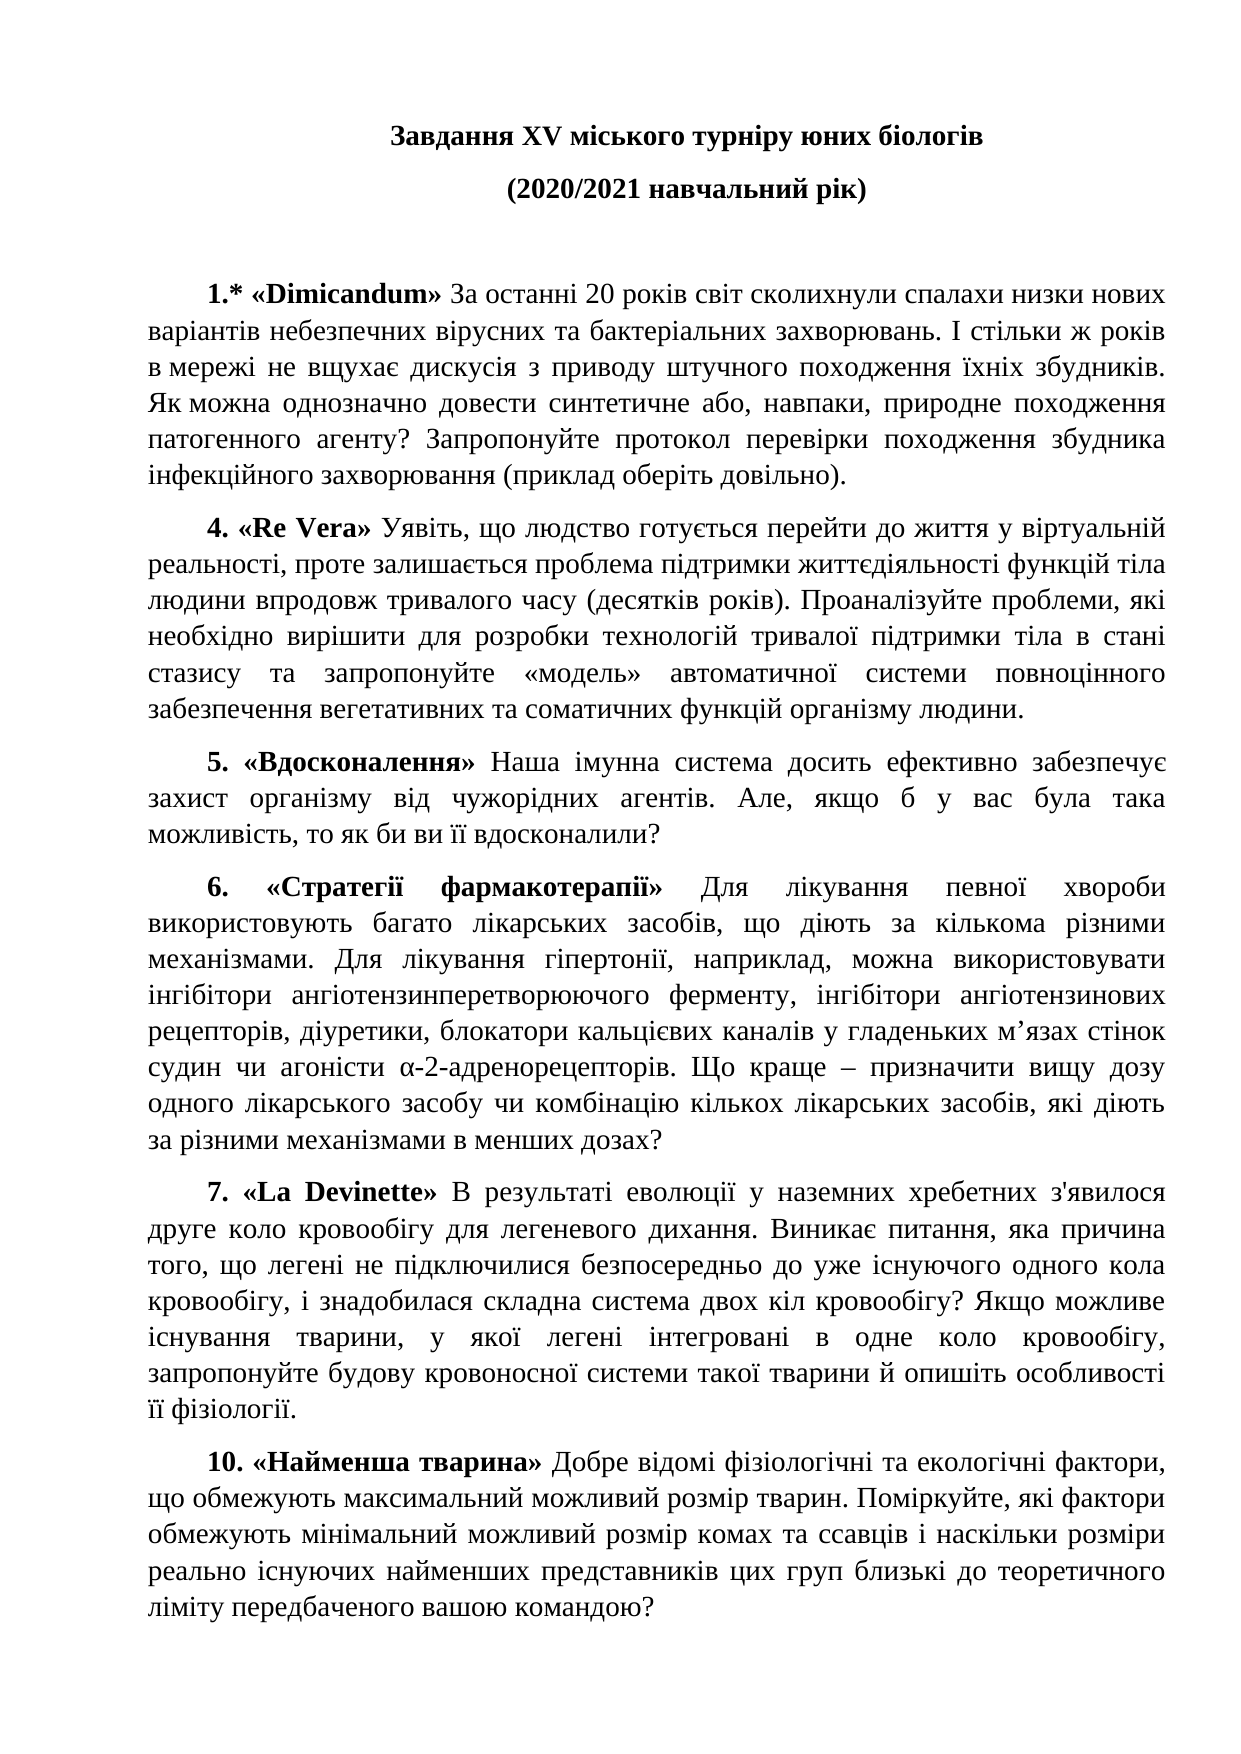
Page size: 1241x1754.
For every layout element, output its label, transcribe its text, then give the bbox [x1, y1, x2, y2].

text 5. «Вдосконалення» Наша імунна система досить ефективно забезпечує захист організму від чужорідних агентів. Але, якщо б у вас була така можливість, то як би ви її вдосконалили? [148, 744, 1167, 849]
text (2020/2021 навчальний рік) [148, 171, 1167, 204]
text 1.* «Dimicandum» За останні 20 років світ сколихнули спалахи низки нових варіантів небезпечних вірусних та бактеріальних захворювань. І стільки ж років в мережі не вщухає дискусія з приводу штучного походження їхніх збудників. Як можна однозначно довести синтетичне або, навпаки, природне походження патогенного агенту? Запропонуйте протокол перевірки походження збудника інфекційного захворювання (приклад оберіть довільно). [148, 277, 1167, 491]
text Завдання XV міського турніру юних біологів [148, 118, 1167, 152]
text 10. «Найменша тварина» Добре відомі фізіологічні та екологічні фактори, що обмежують максимальний можливий розмір тварин. Поміркуйте, які фактори обмежують мінімальний можливий розмір комах та ссавців і наскільки розміри реально існуючих найменших представників цих груп близькі до теоретичного ліміту передбаченого вашою командою? [148, 1444, 1167, 1622]
text 4. «Re Vera» Уявіть, що людство готується перейти до життя у віртуальній реальності, проте залишається проблема підтримки життєдіяльності функцій тіла людини впродовж тривалого часу (десятків років). Проаналізуйте проблеми, які необхідно вирішити для розробки технологій тривалої підтримки тіла в стані стазису та запропонуйте «модель» автоматичної системи повноцінного забезпечення вегетативних та соматичних функцій організму людини. [148, 510, 1167, 724]
text 6. «Стратегії фармакотерапії» Для лікування певної хвороби використовують багато лікарських засобів, що діють за кількома різними механізмами. Для лікування гіпертонії, наприклад, можна використовувати інгібітори ангіотензинперетворюючого ферменту, інгібітори ангіотензинових рецепторів, діуретики, блокатори кальцієвих каналів у гладеньких м’язах стінок судин чи агоністи α-2-адренорецепторів. Що краще – призначити вищу дозу одного лікарського засобу чи комбінацію кількох лікарських засобів, які діють за різними механізмами в менших дозах? [148, 869, 1167, 1155]
text 7. «La Devinette» В результаті еволюції у наземних хребетних з'явилося друге коло кровообігу для легеневого дихання. Виникає питання, яка причина того, що легені не підключилися безпосередньо до уже існуючого одного кола кровообігу, і знадобилася складна система двох кіл кровообігу? Якщо можливе існування тварини, у якої легені інтегровані в одне коло кровообігу, запропонуйте будову кровоносної системи такої тварини й опишіть особливості її фізіології. [148, 1174, 1167, 1425]
